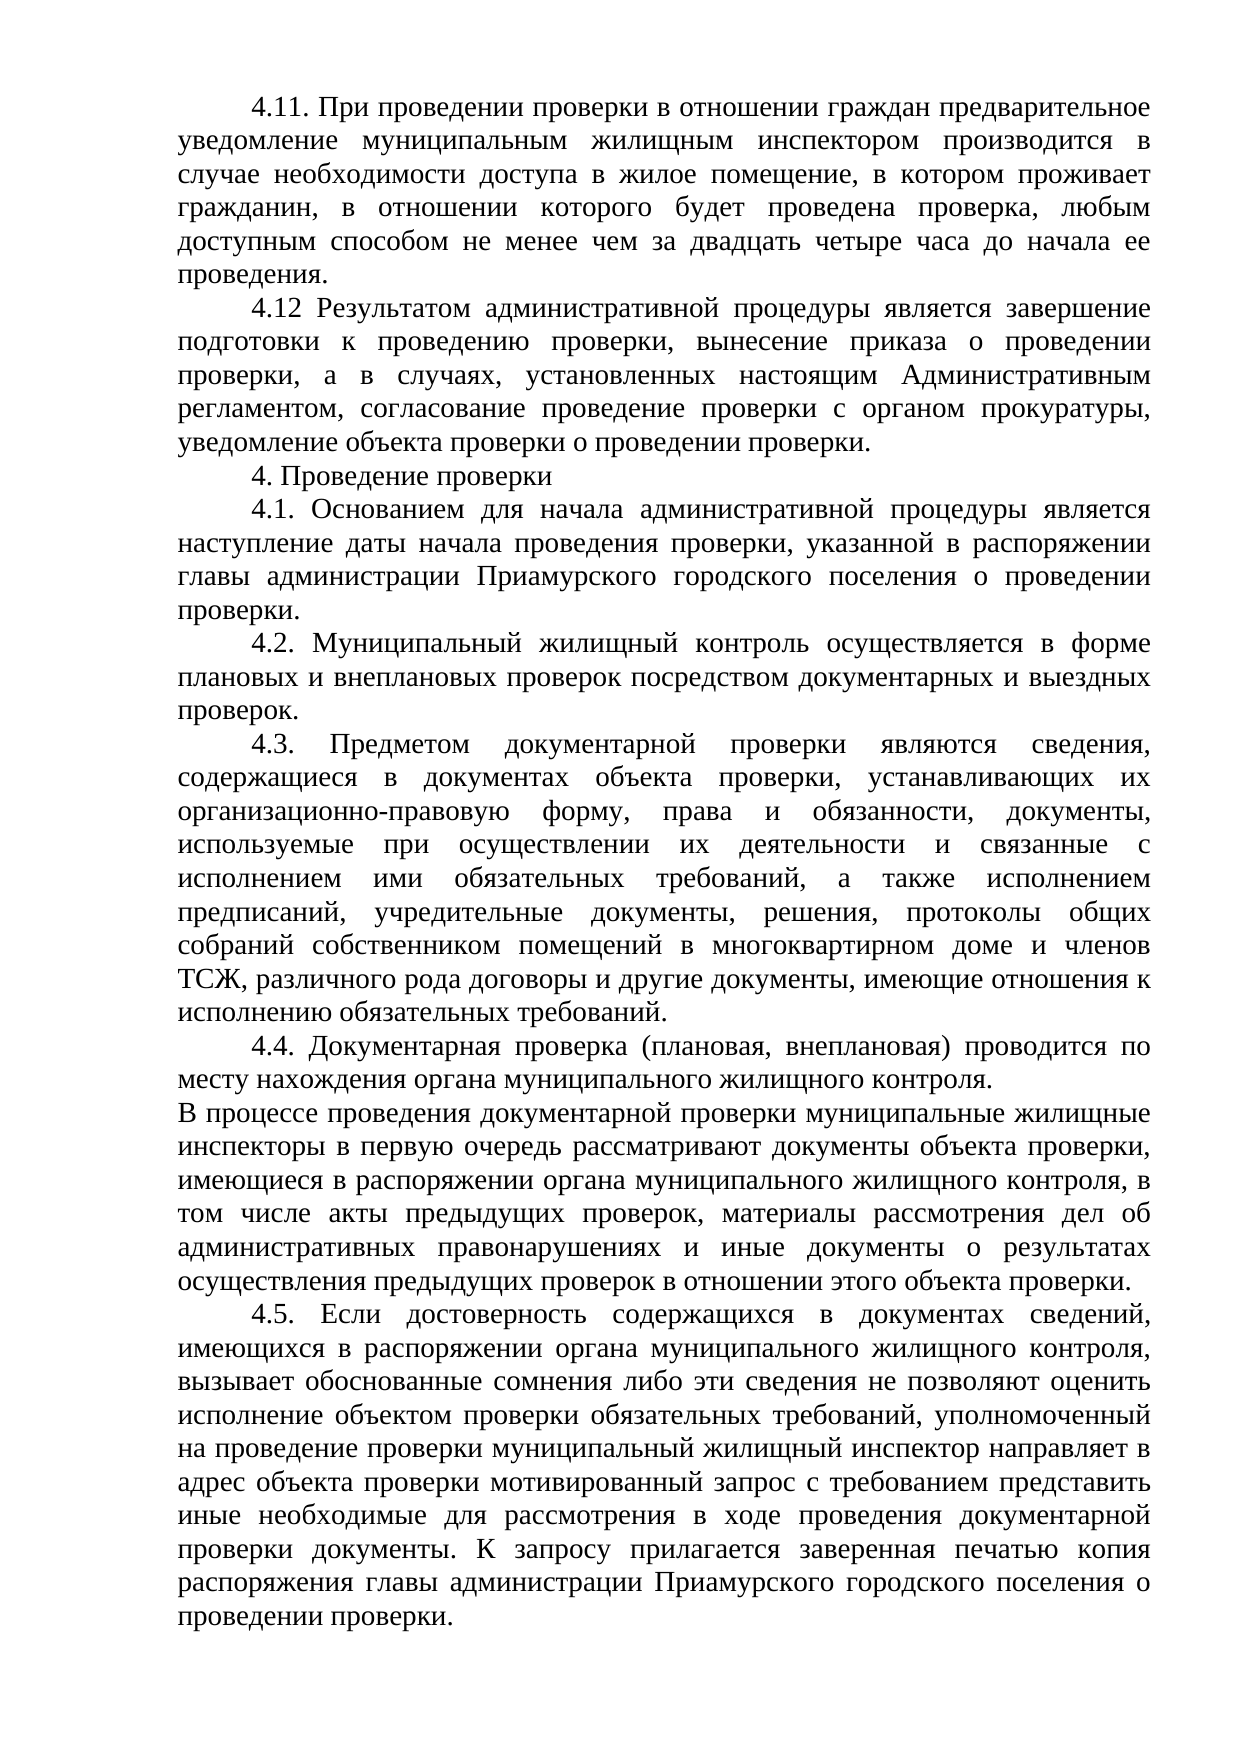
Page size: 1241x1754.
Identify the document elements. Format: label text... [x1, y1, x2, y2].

text 4.2. Муниципальный жилищный контроль осуществляется в форме плановых и внеплановых проверок посредством документарных и выездных проверок. [177, 625, 1152, 726]
text 4.4. Документарная проверка (плановая, внеплановая) проводится по месту нахождения органа муниципального жилищного контроля. [177, 1028, 1152, 1095]
text 4.1. Основанием для начала административной процедуры является наступление даты начала проведения проверки, указанной в распоряжении главы администрации Приамурского городского поселения о проведении проверки. [177, 491, 1152, 625]
text 4.3. Предметом документарной проверки являются сведения, содержащиеся в документах объекта проверки, устанавливающих их организационно-правовую форму, права и обязанности, документы, используемые при осуществлении их деятельности и связанные с исполнением ими обязательных требований, а также исполнением предписаний, учредительные документы, решения, протоколы общих собраний собственником помещений в многоквартирном доме и членов ТСЖ, различного рода договоры и другие документы, имеющие отношения к исполнению обязательных требований. [177, 726, 1152, 1028]
text В процессе проведения документарной проверки муниципальные жилищные инспекторы в первую очередь рассматривают документы объекта проверки, имеющиеся в распоряжении органа муниципального жилищного контроля, в том числе акты предыдущих проверок, материалы рассмотрения дел об административных правонарушениях и иные документы о результатах осуществления предыдущих проверок в отношении этого объекта проверки. [177, 1095, 1152, 1296]
text 4. Проведение проверки [177, 458, 1152, 491]
text 4.12 Результатом административной процедуры является завершение подготовки к проведению проверки, вынесение приказа о проведении проверки, а в случаях, установленных настоящим Административным регламентом, согласование проведение проверки с органом прокуратуры, уведомление объекта проверки о проведении проверки. [177, 290, 1152, 458]
text 4.11. При проведении проверки в отношении граждан предварительное уведомление муниципальным жилищным инспектором производится в случае необходимости доступа в жилое помещение, в котором проживает гражданин, в отношении которого будет проведена проверка, любым доступным способом не менее чем за двадцать четыре часа до начала ее проведения. [177, 89, 1152, 290]
text 4.5. Если достоверность содержащихся в документах сведений, имеющихся в распоряжении органа муниципального жилищного контроля, вызывает обоснованные сомнения либо эти сведения не позволяют оценить исполнение объектом проверки обязательных требований, уполномоченный на проведение проверки муниципальный жилищный инспектор направляет в адрес объекта проверки мотивированный запрос с требованием представить иные необходимые для рассмотрения в ходе проведения документарной проверки документы. К запросу прилагается заверенная печатью копия распоряжения главы администрации Приамурского городского поселения о проведении проверки. [177, 1296, 1152, 1632]
